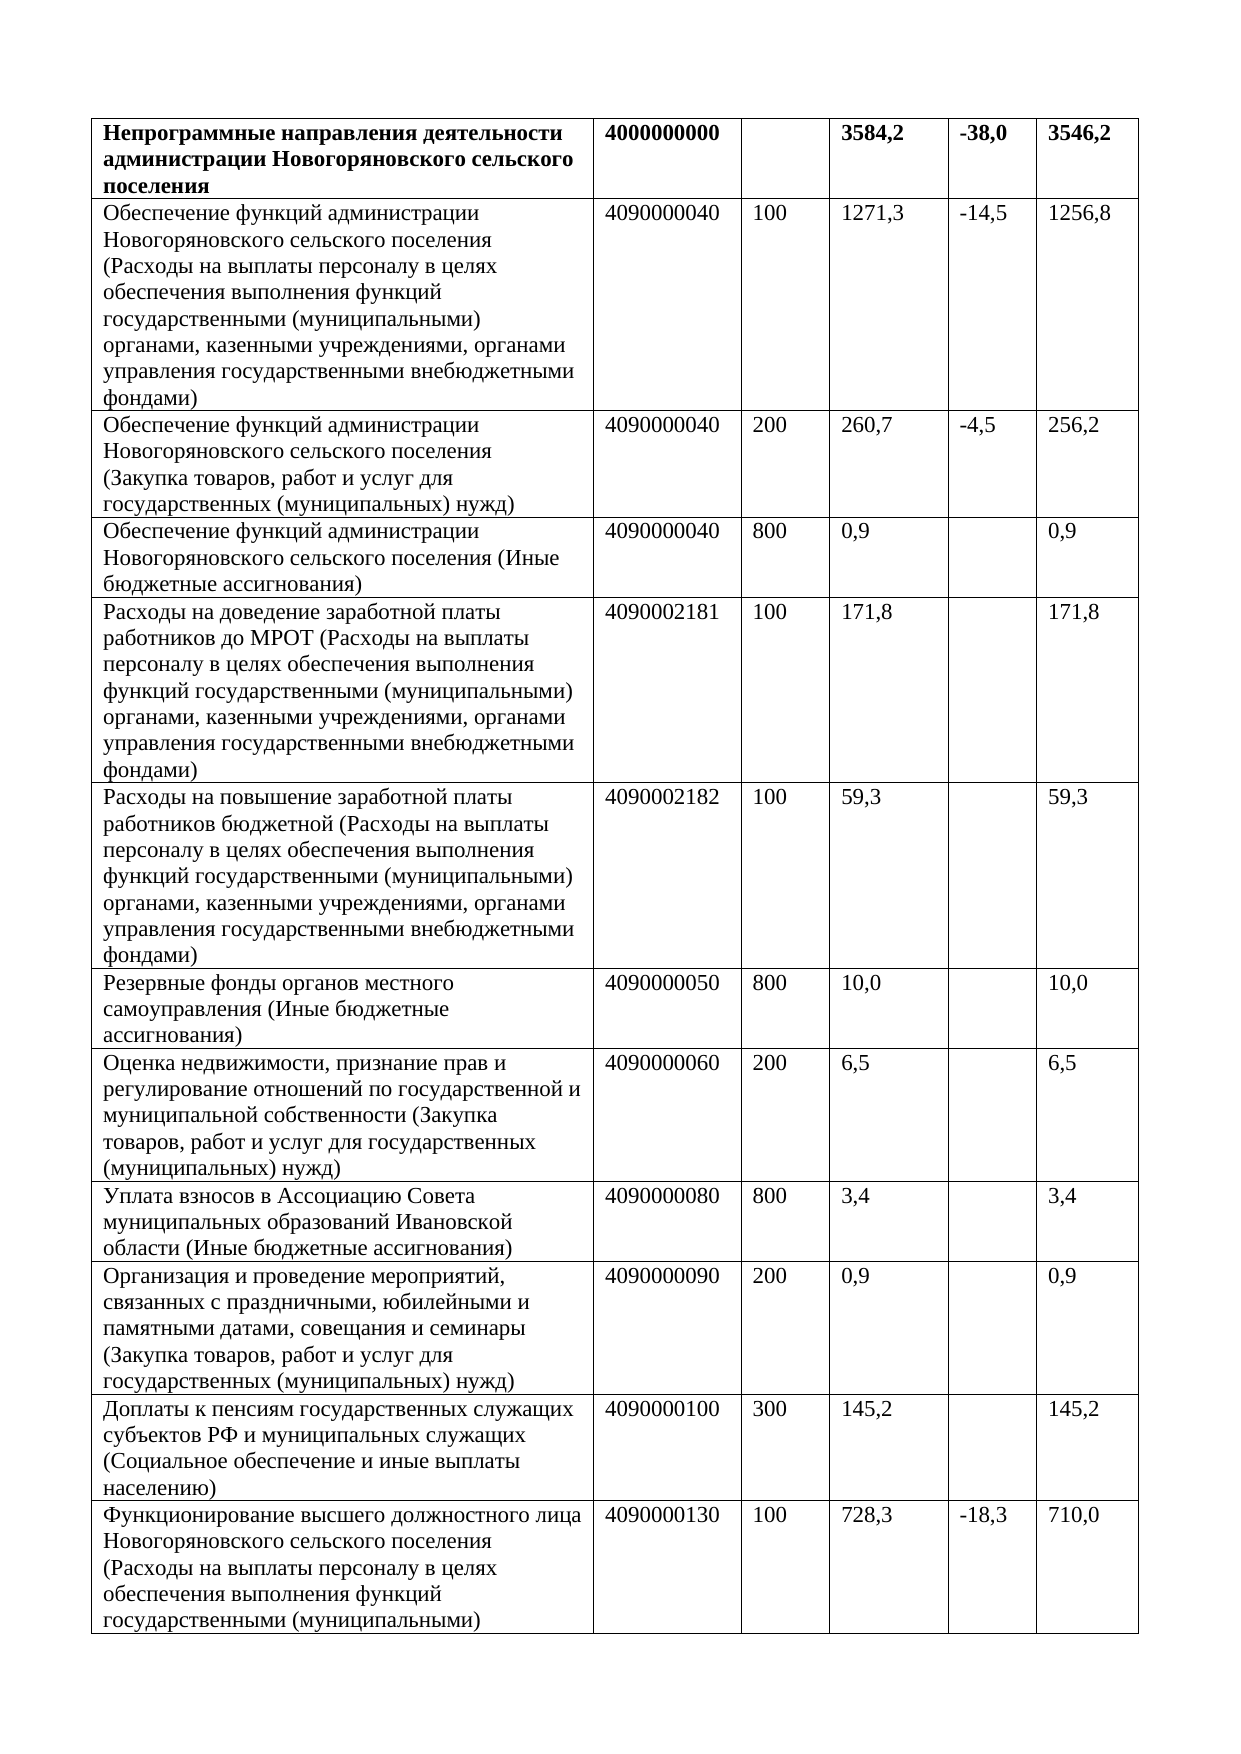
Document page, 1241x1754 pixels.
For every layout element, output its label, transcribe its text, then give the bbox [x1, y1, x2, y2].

table_cell 4090000100 [594, 1395, 741, 1500]
table_cell Обеспечение функций администрации Новогоряновского сельского поселения (Иные бюджетные ассигнования) [92, 518, 593, 597]
table_cell 800 [742, 969, 829, 1048]
table_cell 3,4 [1037, 1182, 1138, 1261]
table_cell 4090000130 [594, 1501, 741, 1633]
table_cell [949, 1395, 1036, 1500]
table_cell Доплаты к пенсиям государственных служащих субъектов РФ и муниципальных служащих (Социальное обеспечение и иные выплаты населению) [92, 1395, 593, 1500]
table_cell 4090000040 [594, 199, 741, 410]
table_cell 800 [742, 518, 829, 597]
table_cell [949, 598, 1036, 782]
table_cell 710,0 [1037, 1501, 1138, 1633]
table_cell [949, 1049, 1036, 1181]
table_cell 145,2 [830, 1395, 948, 1500]
table_cell -14,5 [949, 199, 1036, 410]
table_cell 4090002182 [594, 783, 741, 968]
table_cell [742, 119, 829, 198]
table_cell 100 [742, 199, 829, 410]
table_cell 4090000080 [594, 1182, 741, 1261]
table_cell 256,2 [1037, 411, 1138, 517]
table_cell 4090000090 [594, 1262, 741, 1393]
table_cell -38,0 [949, 119, 1036, 198]
table_cell 145,2 [1037, 1395, 1138, 1500]
table_cell 1271,3 [830, 199, 948, 410]
table_cell 1256,8 [1037, 199, 1138, 410]
table_cell 3584,2 [830, 119, 948, 198]
table_cell 100 [742, 783, 829, 968]
table_cell 0,9 [830, 518, 948, 597]
table_cell 10,0 [830, 969, 948, 1048]
table_cell Расходы на доведение заработной платы работников до МРОТ (Расходы на выплаты персоналу в целях обеспечения выполнения функций государственными (муниципальными) органами, казенными учреждениями, органами управления государственными внебюджетными фондами) [92, 598, 593, 782]
table_cell 171,8 [830, 598, 948, 782]
table_cell 200 [742, 1049, 829, 1181]
table_cell 200 [742, 411, 829, 517]
table_cell Оценка недвижимости, признание прав и регулирование отношений по государственной и муниципальной собственности (Закупка товаров, работ и услуг для государственных (муниципальных) нужд) [92, 1049, 593, 1181]
table_cell [949, 1182, 1036, 1261]
table_cell Обеспечение функций администрации Новогоряновского сельского поселения (Расходы на выплаты персоналу в целях обеспечения выполнения функций государственными (муниципальными) органами, казенными учреждениями, органами управления государственными внебюджетными фондами) [92, 199, 593, 410]
table_cell Непрограммные направления деятельности администрации Новогоряновского сельского поселения [92, 119, 593, 198]
table_cell 4090000040 [594, 518, 741, 597]
table_cell 4090002181 [594, 598, 741, 782]
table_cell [92, 1501, 593, 1633]
table_cell [949, 783, 1036, 968]
table_cell 4000000000 [594, 119, 741, 198]
table_cell -4,5 [949, 411, 1036, 517]
table_cell 6,5 [830, 1049, 948, 1181]
table_cell 171,8 [1037, 598, 1138, 782]
table_cell 3,4 [830, 1182, 948, 1261]
table_cell [949, 969, 1036, 1048]
table_cell Расходы на повышение заработной платы работников бюджетной (Расходы на выплаты персоналу в целях обеспечения выполнения функций государственными (муниципальными) органами, казенными учреждениями, органами управления государственными внебюджетными фондами) [92, 783, 593, 968]
table_cell 3546,2 [1037, 119, 1138, 198]
table_cell -18,3 [949, 1501, 1036, 1633]
table_cell 0,9 [1037, 1262, 1138, 1393]
table_cell 4090000040 [594, 411, 741, 517]
table_cell 0,9 [830, 1262, 948, 1393]
table_cell 59,3 [830, 783, 948, 968]
table_cell 59,3 [1037, 783, 1138, 968]
table_cell 10,0 [1037, 969, 1138, 1048]
table_cell 6,5 [1037, 1049, 1138, 1181]
table_cell 800 [742, 1182, 829, 1261]
table_cell 4090000050 [594, 969, 741, 1048]
table_cell 0,9 [1037, 518, 1138, 597]
table_cell 728,3 [830, 1501, 948, 1633]
table_cell 4090000060 [594, 1049, 741, 1181]
table_cell [949, 1262, 1036, 1393]
table_cell Обеспечение функций администрации Новогоряновского сельского поселения (Закупка товаров, работ и услуг для государственных (муниципальных) нужд) [92, 411, 593, 517]
table_cell Организация и проведение мероприятий, связанных с праздничными, юбилейными и памятными датами, совещания и семинары (Закупка товаров, работ и услуг для государственных (муниципальных) нужд) [92, 1262, 593, 1393]
table_cell 200 [742, 1262, 829, 1393]
table_cell Уплата взносов в Ассоциацию Совета муниципальных образований Ивановской области (Иные бюджетные ассигнования) [92, 1182, 593, 1261]
table_cell 100 [742, 598, 829, 782]
table_cell Резервные фонды органов местного самоуправления (Иные бюджетные ассигнования) [92, 969, 593, 1048]
table_cell 100 [742, 1501, 829, 1633]
table_cell [949, 518, 1036, 597]
table_cell 260,7 [830, 411, 948, 517]
table_cell 300 [742, 1395, 829, 1500]
